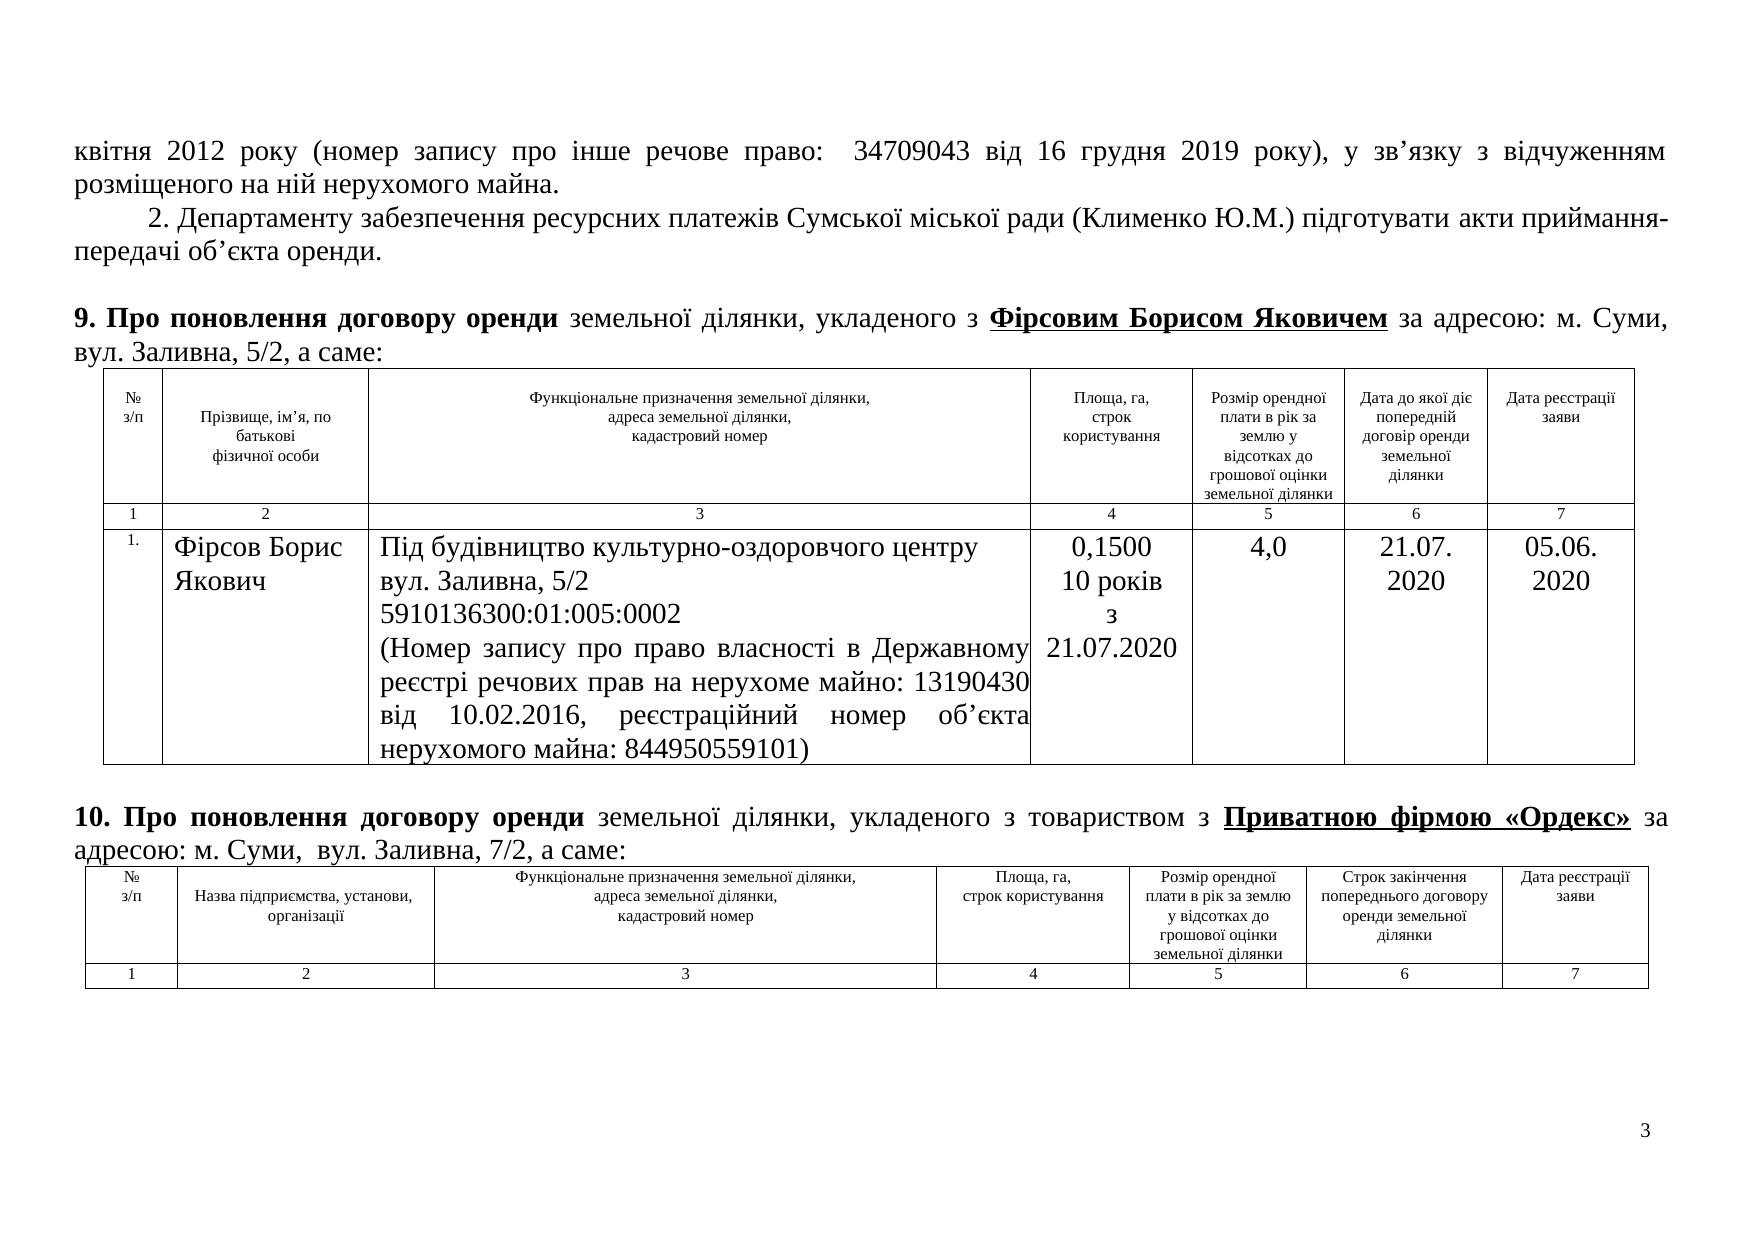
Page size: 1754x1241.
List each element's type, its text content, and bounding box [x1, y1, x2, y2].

table_cell 2 [178, 964, 434, 988]
table_cell 1 [86, 964, 177, 988]
table_cell 4 [1031, 504, 1192, 528]
table_cell 5 [1130, 964, 1306, 988]
text 9. Про поновлення договору оренди земельної ділянки, укладеного з Фірсовим Борисом Яковичем за адресою: м. Суми, вул. Заливна, 5/2, а саме: [74, 301, 1668, 368]
table_cell 1 [104, 504, 162, 528]
table_header Строк закінчення попереднього договору оренди земельної ділянки [1307, 867, 1502, 963]
table_cell 1. [104, 530, 162, 764]
table_cell Під будівництво культурно-оздоровчого центру вул. Заливна, 5/2 5910136300:01:005:0002 (Номер запису про право власності в Державному реєстрі речових прав на нерухоме майно: 13190430 від 10.02.2016, реєстраційний номер об’єкта нерухомого майна: 844950559101) [369, 530, 1030, 764]
table_header Розмір орендної плати в рік за землю у відсотках до грошової оцінки земельної ділянки [1193, 369, 1344, 503]
table_cell 4,0 [1193, 530, 1344, 764]
table_header № з/п [86, 867, 177, 963]
table_cell 2 [163, 504, 368, 528]
table_cell 7 [1503, 964, 1648, 988]
list 10. Про поновлення договору оренди земельної ділянки, укладеного з товариством з Приватною фірмою «Ордекс» за адресою: м. Суми, вул. Заливна, 7/2, а саме: [74, 799, 1668, 866]
table_cell 3 [369, 504, 1030, 528]
table_header Функціональне призначення земельної ділянки, адреса земельної ділянки, кадастровий номер [369, 369, 1030, 503]
table_header Прізвище, ім’я, по батькові фізичної особи [163, 369, 368, 503]
text 2. Департаменту забезпечення ресурсних платежів Сумської міської ради (Клименко Ю.М.) підготувати акти приймання-передачі об’єкта оренди. [74, 200, 1668, 267]
table_header Площа, га, строк користування [937, 867, 1129, 963]
table_header Дата до якої діє попередній договір оренди земельної ділянки [1345, 369, 1487, 503]
table_cell 4 [937, 964, 1129, 988]
table_header Дата реєстрації заяви [1488, 369, 1634, 503]
table_header Площа, га, строк користування [1031, 369, 1192, 503]
table_cell 3 [435, 964, 936, 988]
table_cell Фірсов Борис Якович [163, 530, 368, 764]
table_cell 6 [1345, 504, 1487, 528]
table_cell 05.06. 2020 [1488, 530, 1634, 764]
table_cell 0,1500 10 років з 21.07.2020 [1031, 530, 1192, 764]
table_cell 7 [1488, 504, 1634, 528]
table_header Розмір орендної плати в рік за землю у відсотках до грошової оцінки земельної ділянки [1130, 867, 1306, 963]
table_cell 5 [1193, 504, 1344, 528]
table_header Функціональне призначення земельної ділянки, адреса земельної ділянки, кадастровий номер [435, 867, 936, 963]
table_header Назва підприємства, установи, організації [178, 867, 434, 963]
table_cell 6 [1307, 964, 1502, 988]
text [74, 133, 1668, 200]
table_header № з/п [104, 369, 162, 503]
table_cell 21.07. 2020 [1345, 530, 1487, 764]
table_header Дата реєстрації заяви [1503, 867, 1648, 963]
